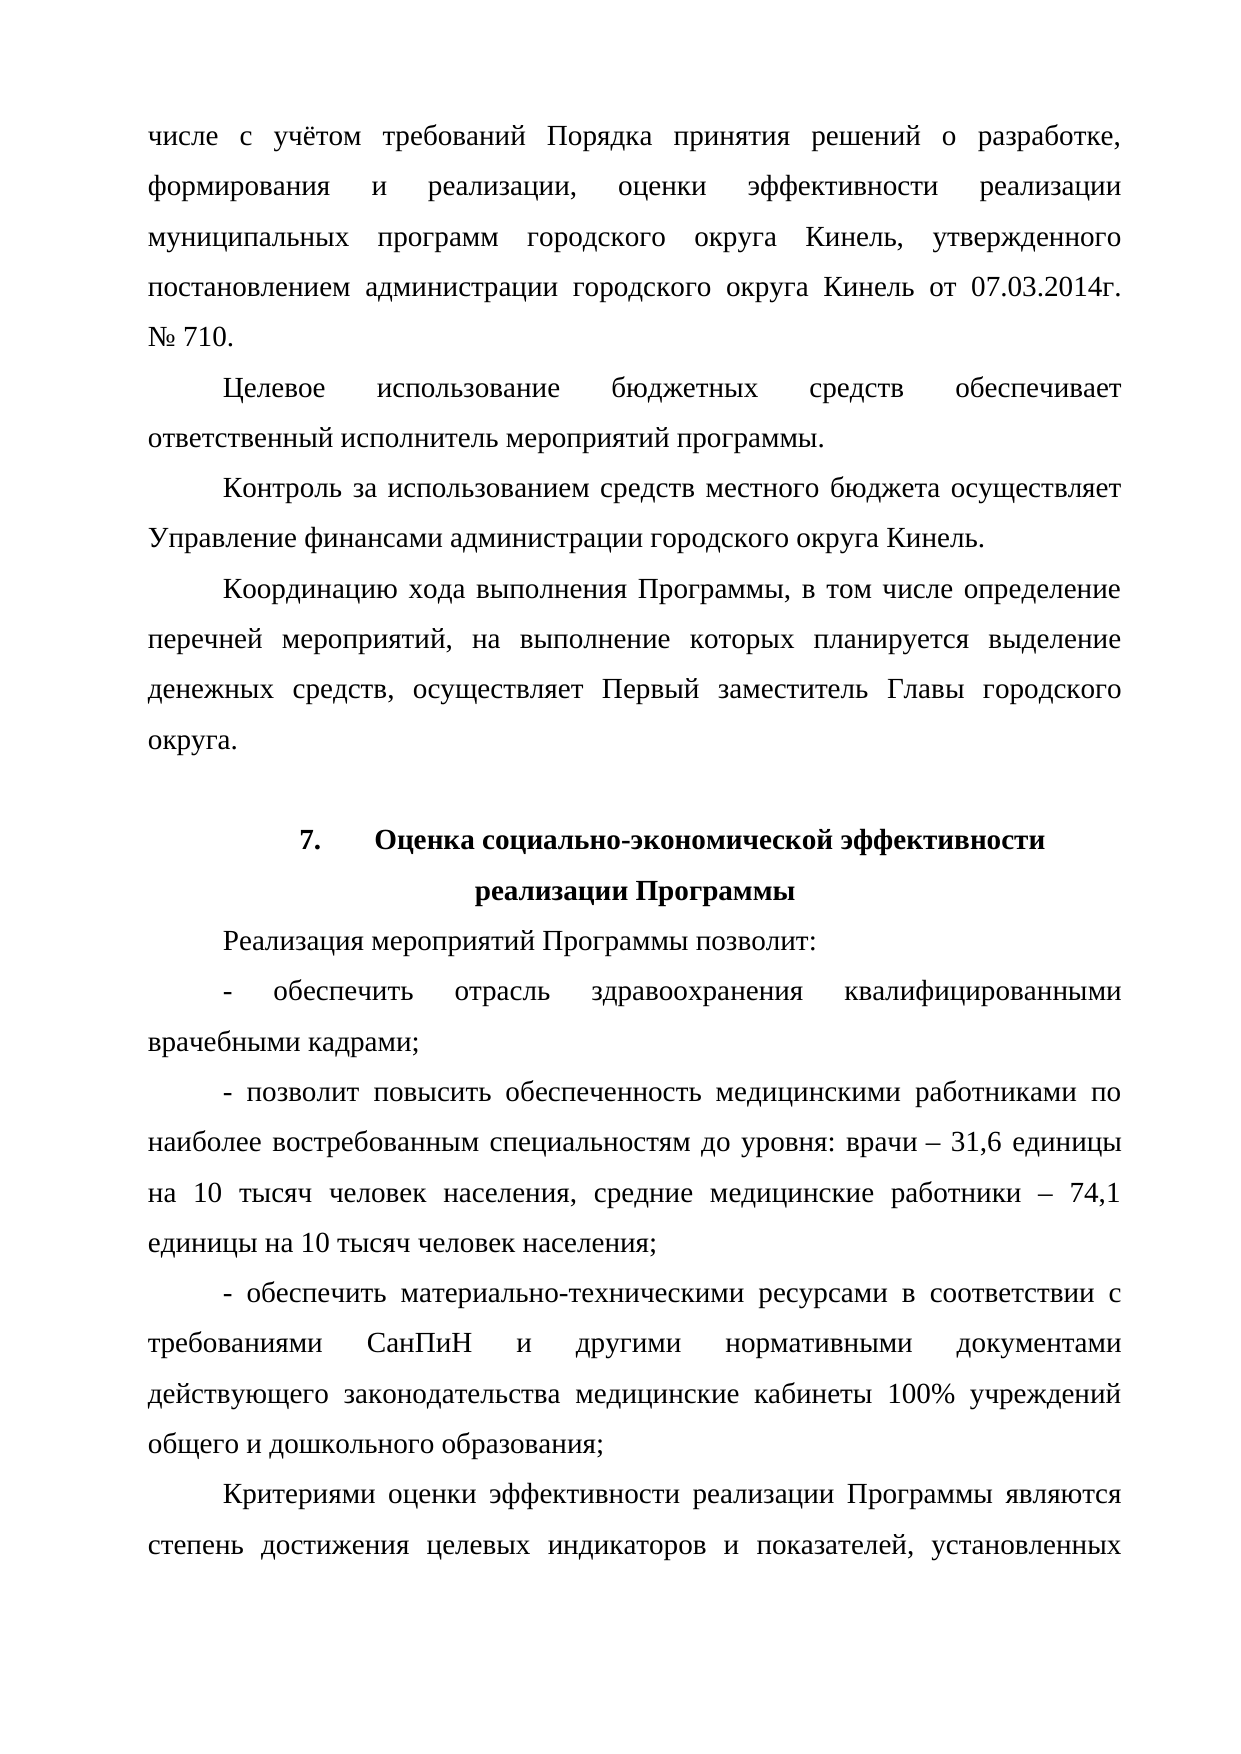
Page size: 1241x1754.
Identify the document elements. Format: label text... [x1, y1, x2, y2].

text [148, 1477, 1122, 1560]
text - позволит повысить обеспеченность медицинскими работниками по наиболее востребованным специальностям до уровня: врачи – 31,6 единицы на 10 тысяч человек населения, средние медицинские работники – 74,1 единицы на 10 тысяч человек населения; [148, 1074, 1122, 1258]
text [148, 118, 1122, 353]
text Контроль за использованием средств местного бюджета осуществляет Управление финансами администрации городского округа Кинель. [148, 470, 1122, 554]
text - обеспечить отрасль здравоохранения квалифицированными врачебными кадрами; [148, 973, 1122, 1057]
text Координацию хода выполнения Программы, в том числе определение перечней мероприятий, на выполнение которых планируется выделение денежных средств, осуществляет Первый заместитель Главы городского округа. [148, 571, 1122, 755]
list Оценка социально-экономической эффективности реализации Программы [148, 822, 1122, 906]
text Целевое использование бюджетных средств обеспечивает ответственный исполнитель мероприятий программы. [148, 370, 1122, 453]
text - обеспечить материально-техническими ресурсами в соответствии с требованиями СанПиН и другими нормативными документами действующего законодательства медицинские кабинеты 100% учреждений общего и дошкольного образования; [148, 1275, 1122, 1460]
text Реализация мероприятий Программы позволит: [148, 923, 1122, 957]
